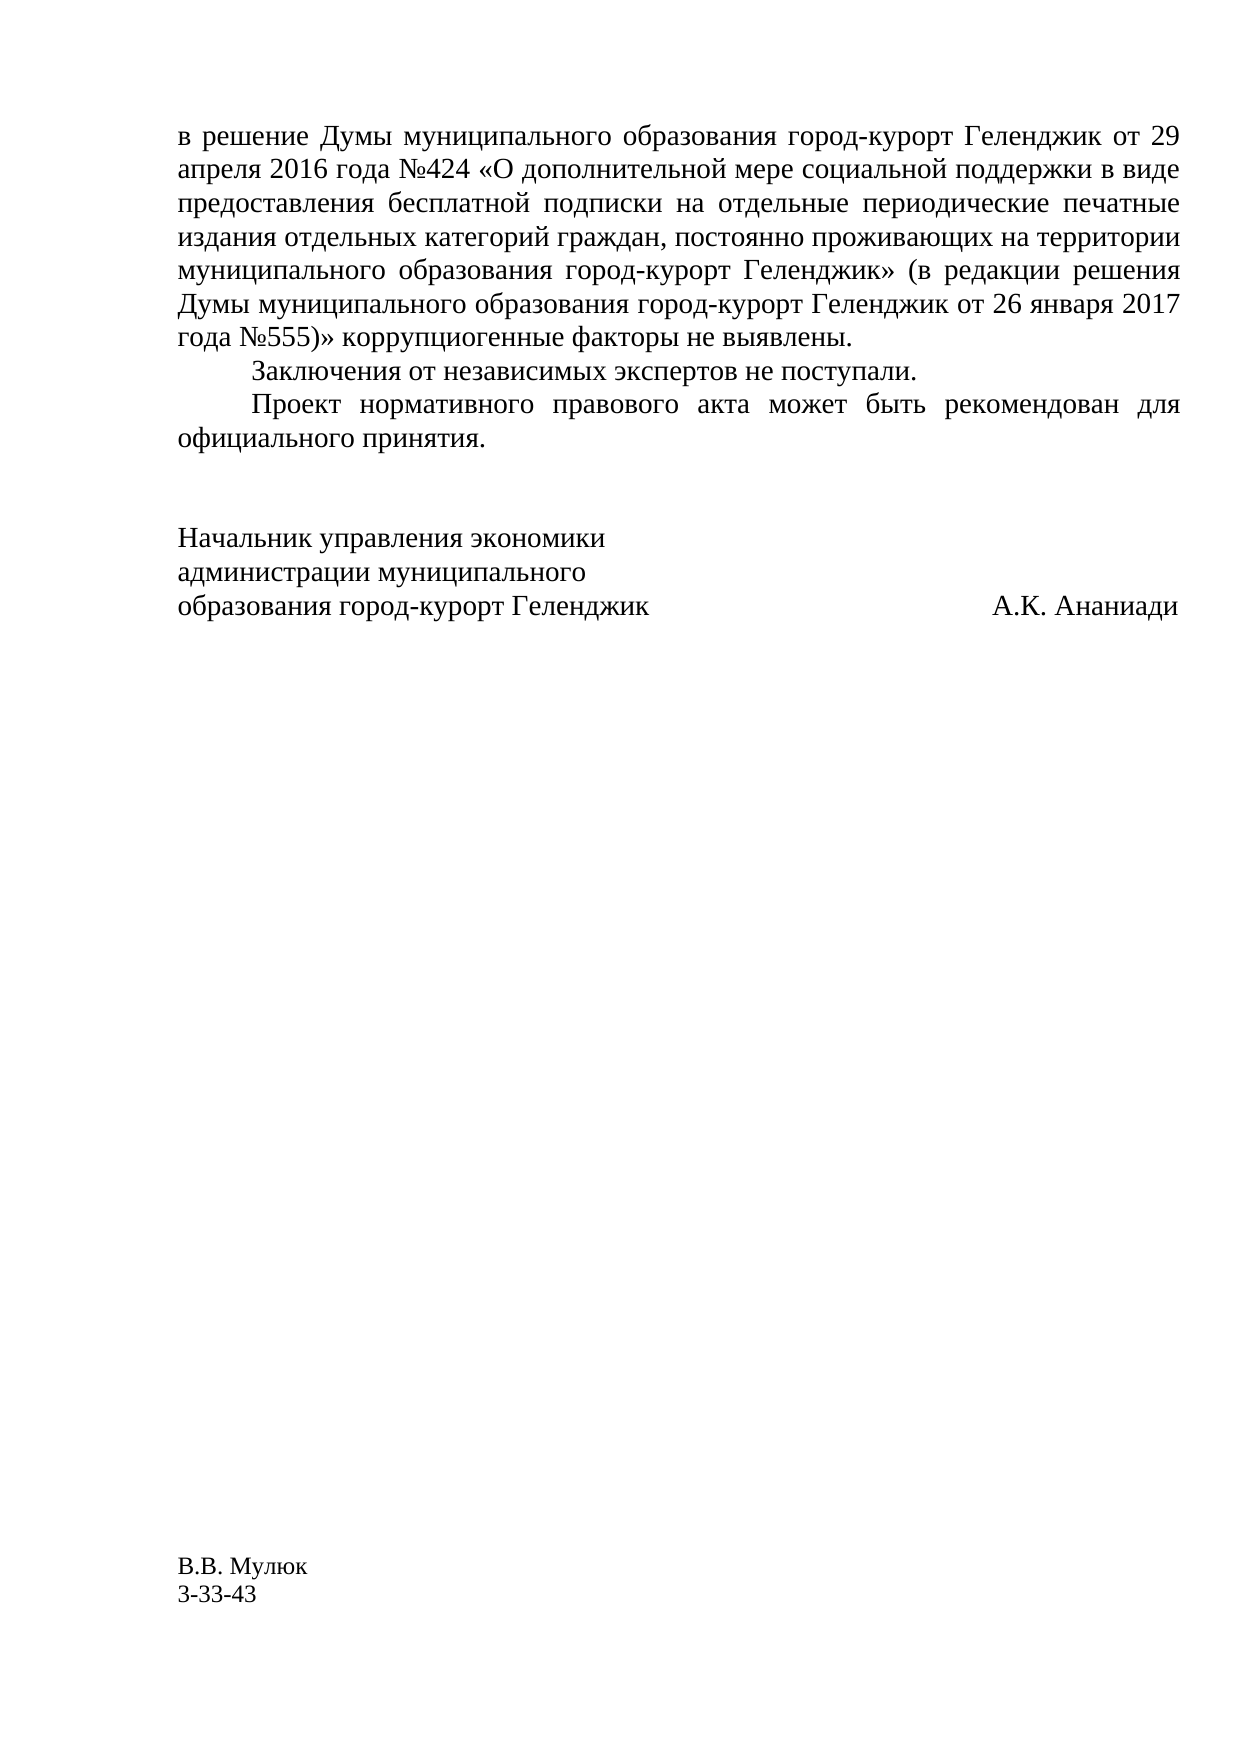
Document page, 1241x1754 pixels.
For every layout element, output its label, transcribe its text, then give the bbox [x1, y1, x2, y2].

text Начальник управления экономики [177, 521, 1181, 554]
text администрации муниципального [177, 554, 1181, 588]
text Проект нормативного правового акта может быть рекомендован для официального принятия. [177, 386, 1181, 453]
text В.В. Мулюк [177, 1551, 1181, 1579]
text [177, 118, 1181, 353]
text Заключения от независимых экспертов не поступали. [177, 353, 1181, 386]
text 3-33-43 [177, 1579, 1181, 1608]
text образования город-курорт Геленджик А.К. Ананиади [177, 588, 1181, 621]
